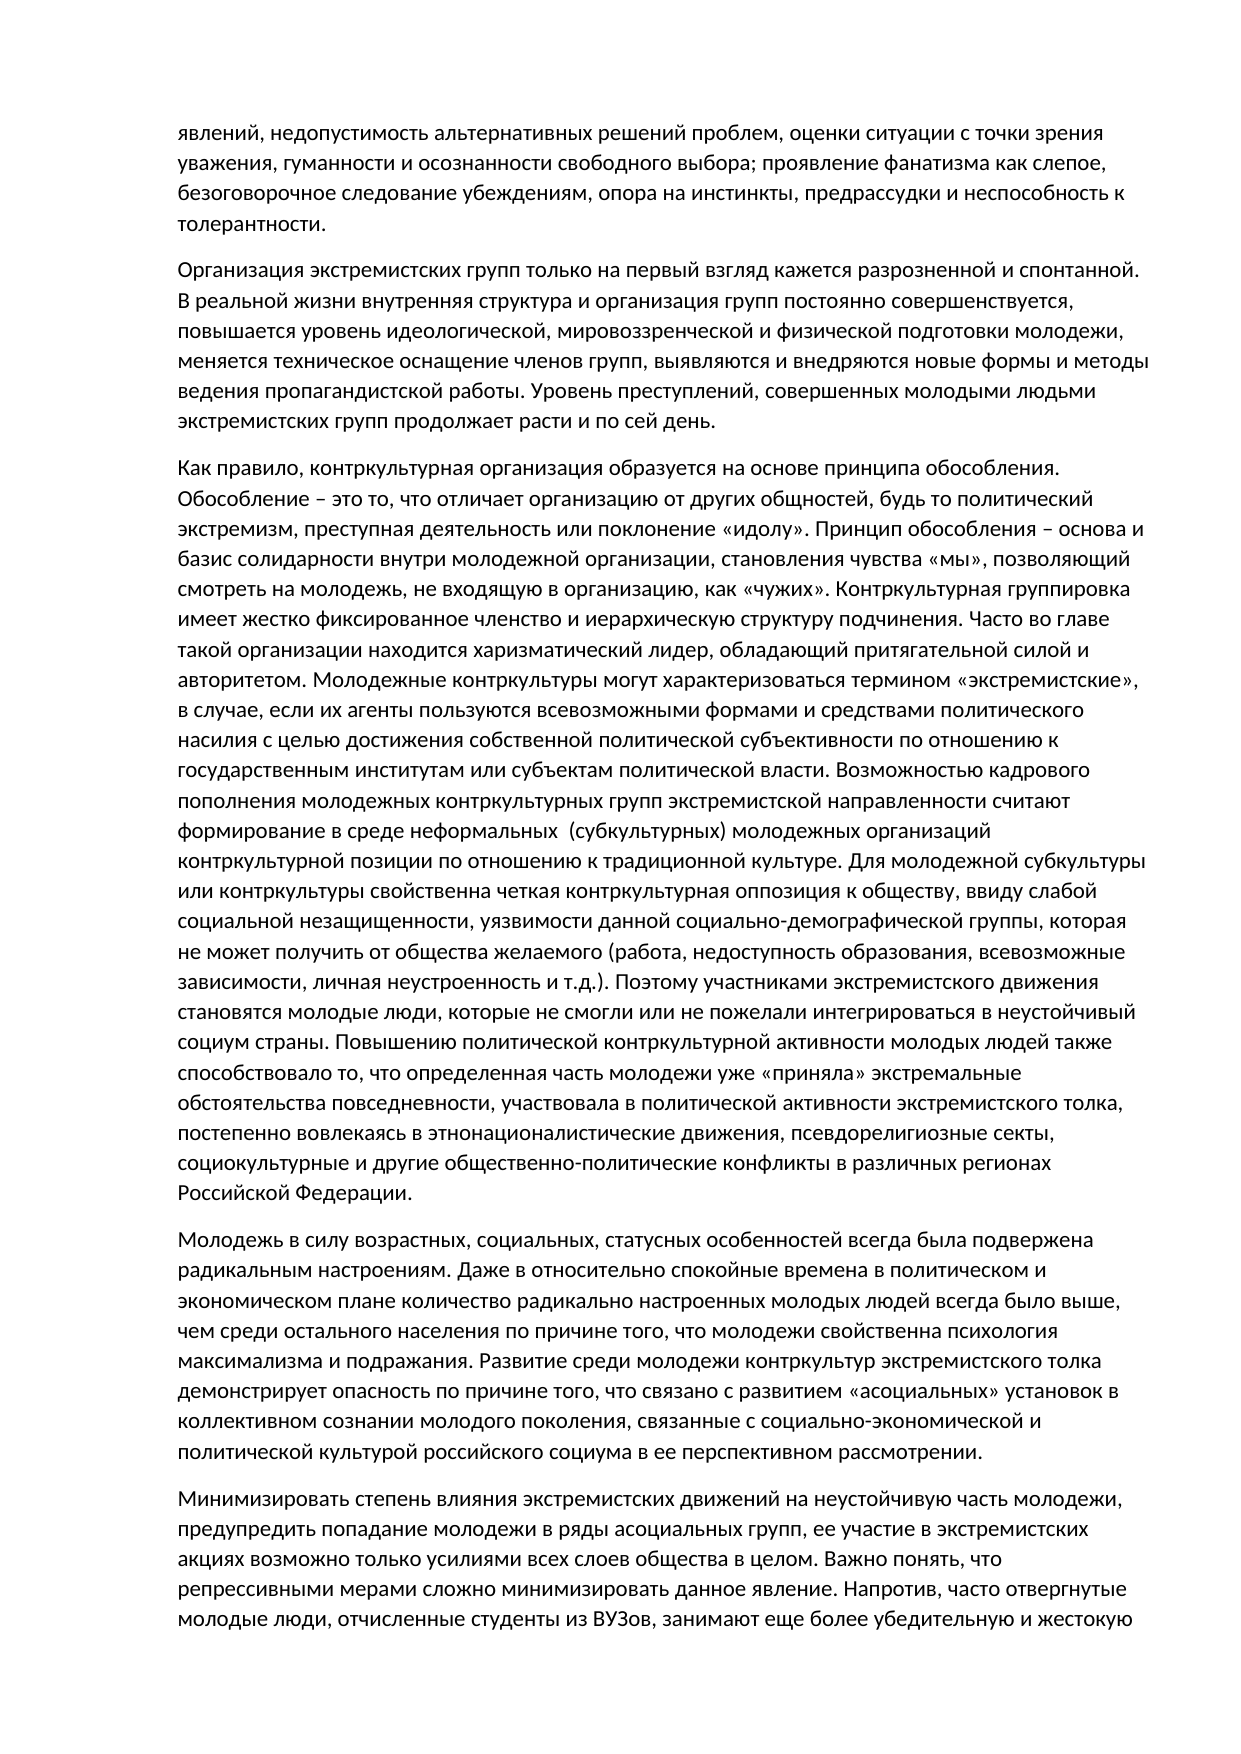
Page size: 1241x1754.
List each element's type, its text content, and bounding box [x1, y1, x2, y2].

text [177, 118, 1152, 237]
text Молодежь в силу возрастных, социальных, статусных особенностей всегда была подвержена радикальным настроениям. Даже в относительно спокойные времена в политическом и экономическом плане количество радикально настроенных молодых людей всегда было выше, чем среди остального населения по причине того, что молодежи свойственна психология максимализма и подражания. Развитие среди молодежи контркультур экстремистского толка демонстрирует опасность по причине того, что связано с развитием «асоциальных» установок в коллективном сознании молодого поколения, связанные с социально-экономической и политической культурой российского социума в ее перспективном рассмотрении. [177, 1225, 1152, 1465]
text Организация экстремистских групп только на первый взгляд кажется разрозненной и спонтанной. В реальной жизни внутренняя структура и организация групп постоянно совершенствуется, повышается уровень идеологической, мировоззренческой и физической подготовки молодежи, меняется техническое оснащение членов групп, выявляются и внедряются новые формы и методы ведения пропагандистской работы. Уровень преступлений, совершенных молодыми людьми экстремистских групп продолжает расти и по сей день. [177, 256, 1152, 435]
text Как правило, контркультурная организация образуется на основе принципа обособления. Обособление – это то, что отличает организацию от других общностей, будь то политический экстремизм, преступная деятельность или поклонение «идолу». Принцип обособления – основа и базис солидарности внутри молодежной организации, становления чувства «мы», позволяющий смотреть на молодежь, не входящую в организацию, как «чужих». Контркультурная группировка имеет жестко фиксированное членство и иерархическую структуру подчинения. Часто во главе такой организации находится харизматический лидер, обладающий притягательной силой и авторитетом. Молодежные контркультуры могут характеризоваться термином «экстремистские», в случае, если их агенты пользуются всевозможными формами и средствами политического насилия с целью достижения собственной политической субъективности по отношению к государственным институтам или субъектам политической власти. Возможностью кадрового пополнения молодежных контркультурных групп экстремистской направленности считают формирование в среде неформальных (субкультурных) молодежных организаций контркультурной позиции по отношению к традиционной культуре. Для молодежной субкультуры или контркультуры свойственна четкая контркультурная оппозиция к обществу, ввиду слабой социальной незащищенности, уязвимости данной социально-демографической группы, которая не может получить от общества желаемого (работа, недоступность образования, всевозможные зависимости, личная неустроенность и т.д.). Поэтому участниками экстремистского движения становятся молодые люди, которые не смогли или не пожелали интегрироваться в неустойчивый социум страны. Повышению политической контркультурной активности молодых людей также способствовало то, что определенная часть молодежи уже «приняла» экстремальные обстоятельства повседневности, участвовала в политической активности экстремистского толка, постепенно вовлекаясь в этнонационалистические движения, псевдорелигиозные секты, социокультурные и другие общественно-политические конфликты в различных регионах Российской Федерации. [177, 453, 1152, 1207]
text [177, 1484, 1152, 1633]
